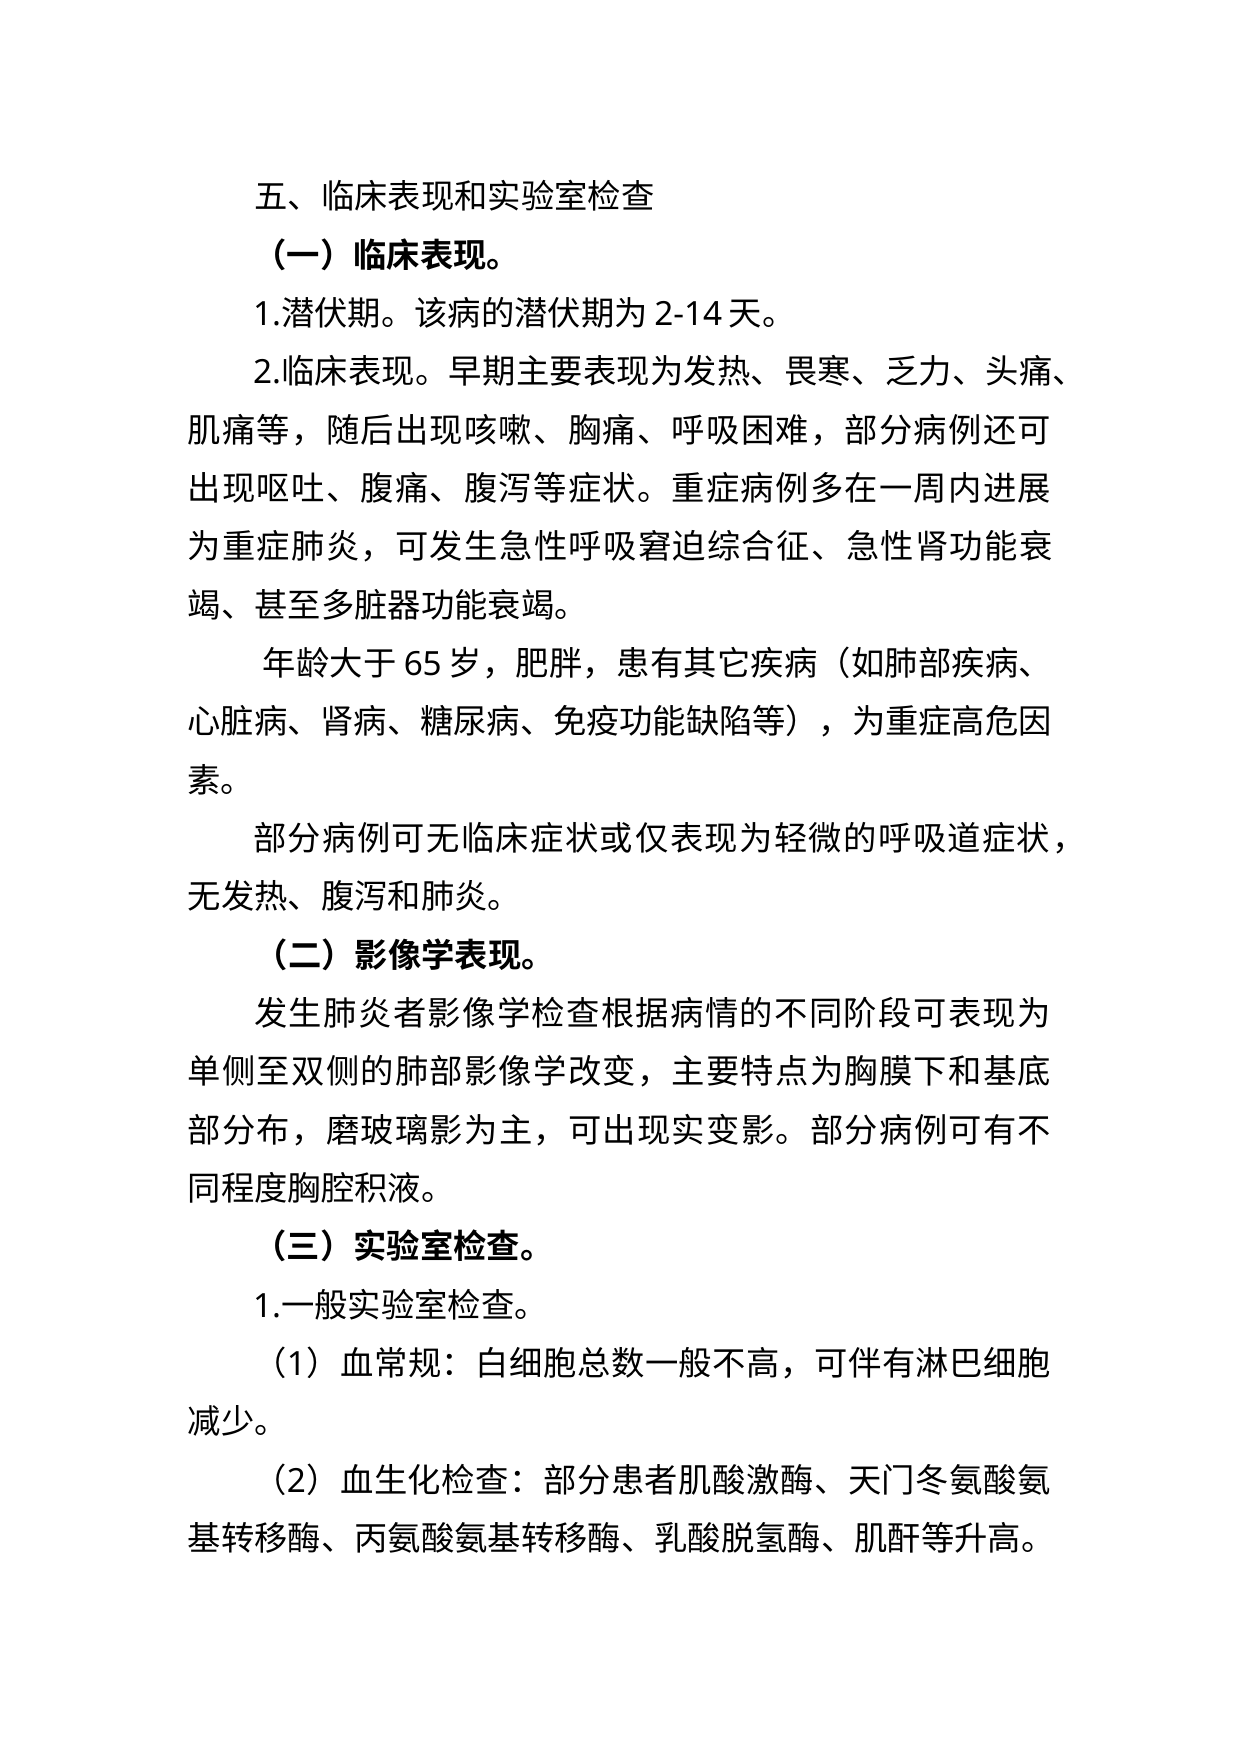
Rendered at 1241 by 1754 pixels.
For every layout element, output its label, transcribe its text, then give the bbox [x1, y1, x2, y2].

text （2）血生化检查：部分患者肌酸激酶、天门冬氨酸氨基转移酶、丙氨酸氨基转移酶、乳酸脱氢酶、肌酐等升高。 [187, 1445, 1053, 1562]
text （三）实验室检查。 [187, 1212, 1053, 1270]
text 2.临床表现。早期主要表现为发热、畏寒、乏力、头痛、肌痛等，随后出现咳嗽、胸痛、呼吸困难，部分病例还可出现呕吐、腹痛、腹泻等症状。重症病例多在一周内进展为重症肺炎，可发生急性呼吸窘迫综合征、急性肾功能衰竭、甚至多脏器功能衰竭。 [187, 337, 1053, 629]
text （一）临床表现。 [187, 220, 1053, 279]
text 发生肺炎者影像学检查根据病情的不同阶段可表现为单侧至双侧的肺部影像学改变，主要特点为胸膜下和基底部分布，磨玻璃影为主，可出现实变影。部分病例可有不同程度胸腔积液。 [187, 979, 1053, 1212]
text 部分病例可无临床症状或仅表现为轻微的呼吸道症状，无发热、腹泻和肺炎。 [187, 804, 1053, 920]
text 1.潜伏期。该病的潜伏期为2-14天。 [187, 279, 1053, 337]
text 1.一般实验室检查。 [187, 1270, 1053, 1329]
text （二）影像学表现。 [187, 920, 1053, 979]
text 五、临床表现和实验室检查 [187, 162, 1053, 220]
text 年龄大于65岁，肥胖，患有其它疾病（如肺部疾病、心脏病、肾病、糖尿病、免疫功能缺陷等），为重症高危因素。 [187, 629, 1053, 804]
text （1）血常规：白细胞总数一般不高，可伴有淋巴细胞减少。 [187, 1329, 1053, 1445]
